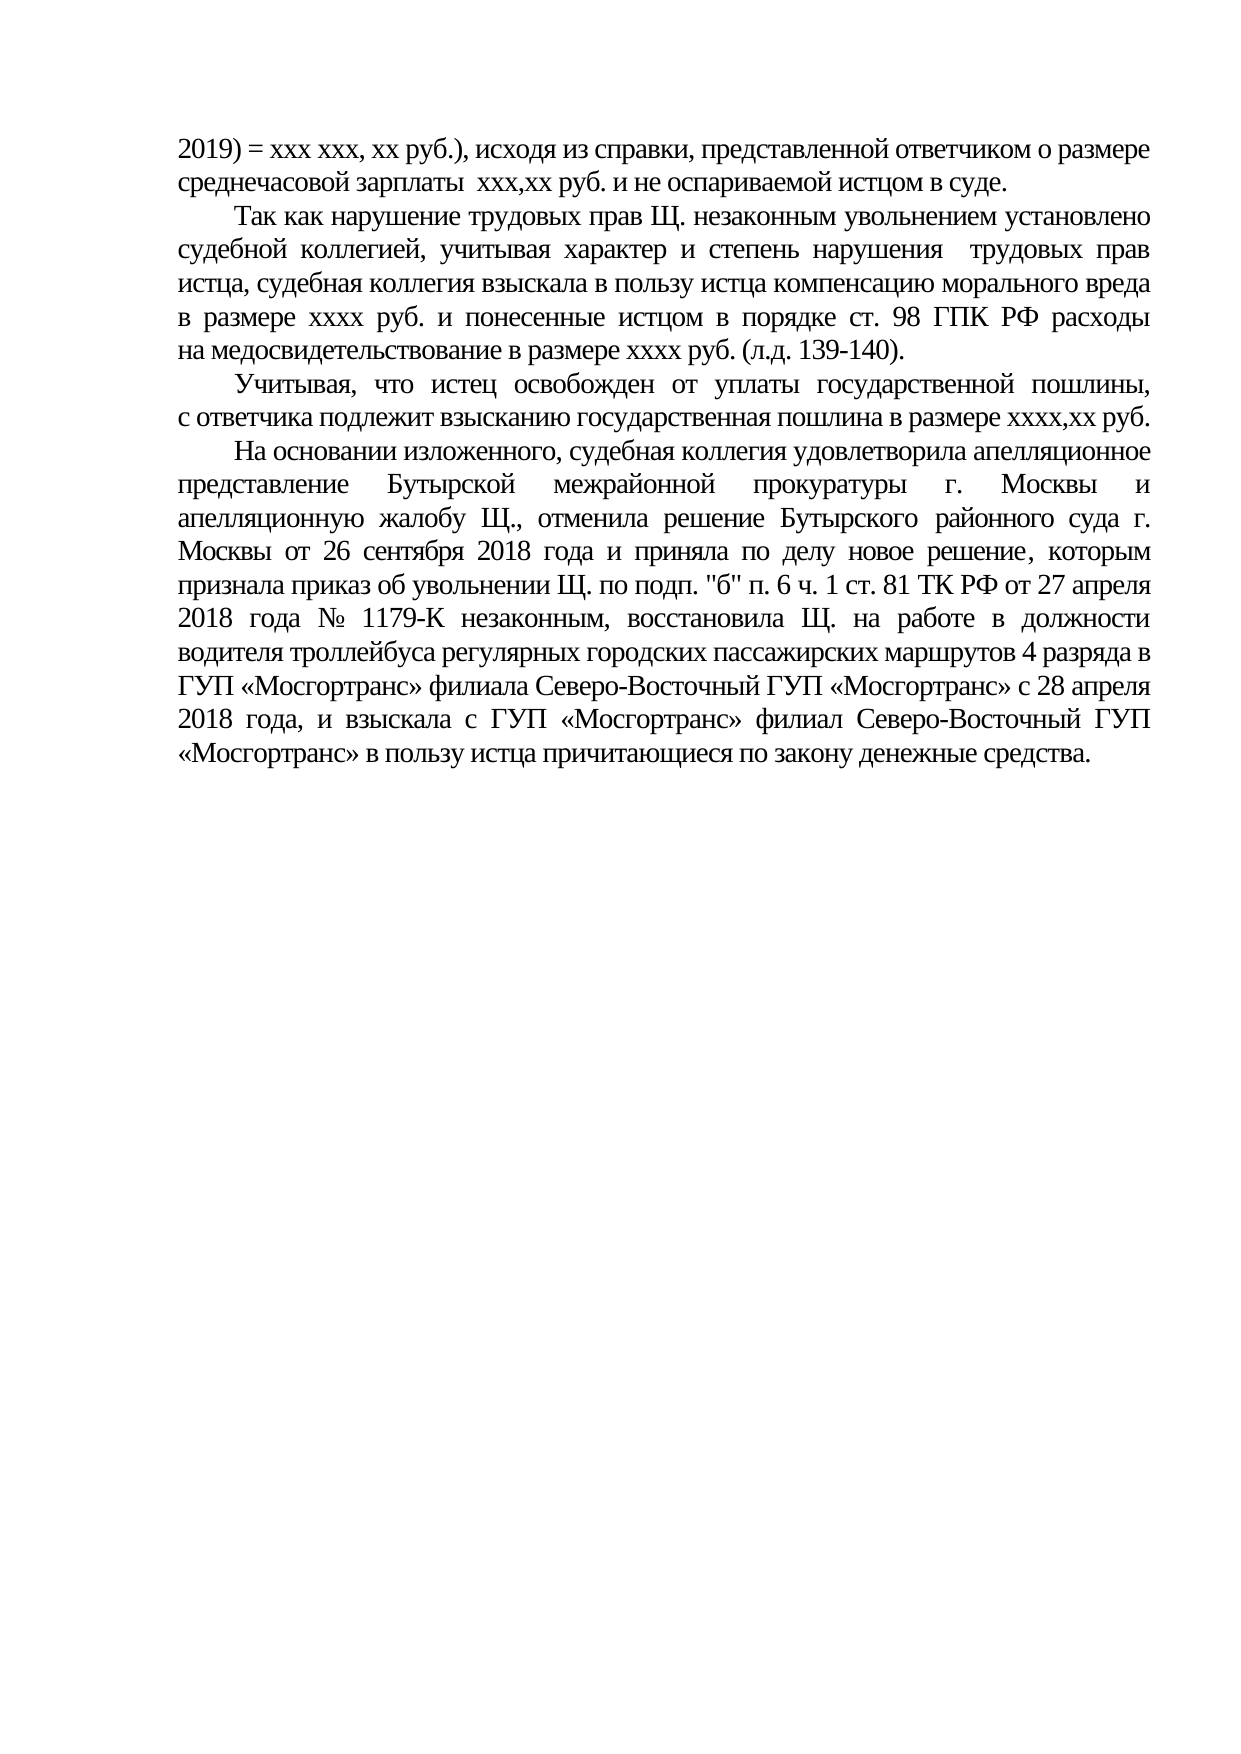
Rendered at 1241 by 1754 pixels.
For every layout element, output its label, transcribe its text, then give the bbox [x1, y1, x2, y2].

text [177, 131, 1152, 198]
text Учитывая, что истец освобожден от уплаты государственной пошлины, с ответчика подлежит взысканию государственная пошлина в размере хххх,хх руб. [177, 366, 1152, 433]
text На основании изложенного, судебная коллегия удовлетворила апелляционное представление Бутырской межрайонной прокуратуры г. Москвы и апелляционную жалобу Щ., отменила решение Бутырского районного суда г. Москвы от 26 сентября 2018 года и приняла по делу новое решение, которым признала приказ об увольнении Щ. по подп. "б" п. 6 ч. 1 ст. 81 ТК РФ от 27 апреля 2018 года № 1179-К незаконным, восстановила Щ. на работе в должности водителя троллейбуса регулярных городских пассажирских маршрутов 4 разряда в ГУП «Мосгортранс» филиала Северо-Восточный ГУП «Мосгортранс» с 28 апреля 2018 года, и взыскала с ГУП «Мосгортранс» филиал Северо-Восточный ГУП «Мосгортранс» в пользу истца причитающиеся по закону денежные средства. [177, 433, 1152, 768]
text Так как нарушение трудовых прав Щ. незаконным увольнением установлено судебной коллегией, учитывая характер и степень нарушения трудовых прав истца, судебная коллегия взыскала в пользу истца компенсацию морального вреда в размере хххх руб. и понесенные истцом в порядке ст. 98 ГПК РФ расходы на медосвидетельствование в размере хххх руб. (л.д. 139-140). [177, 198, 1152, 366]
